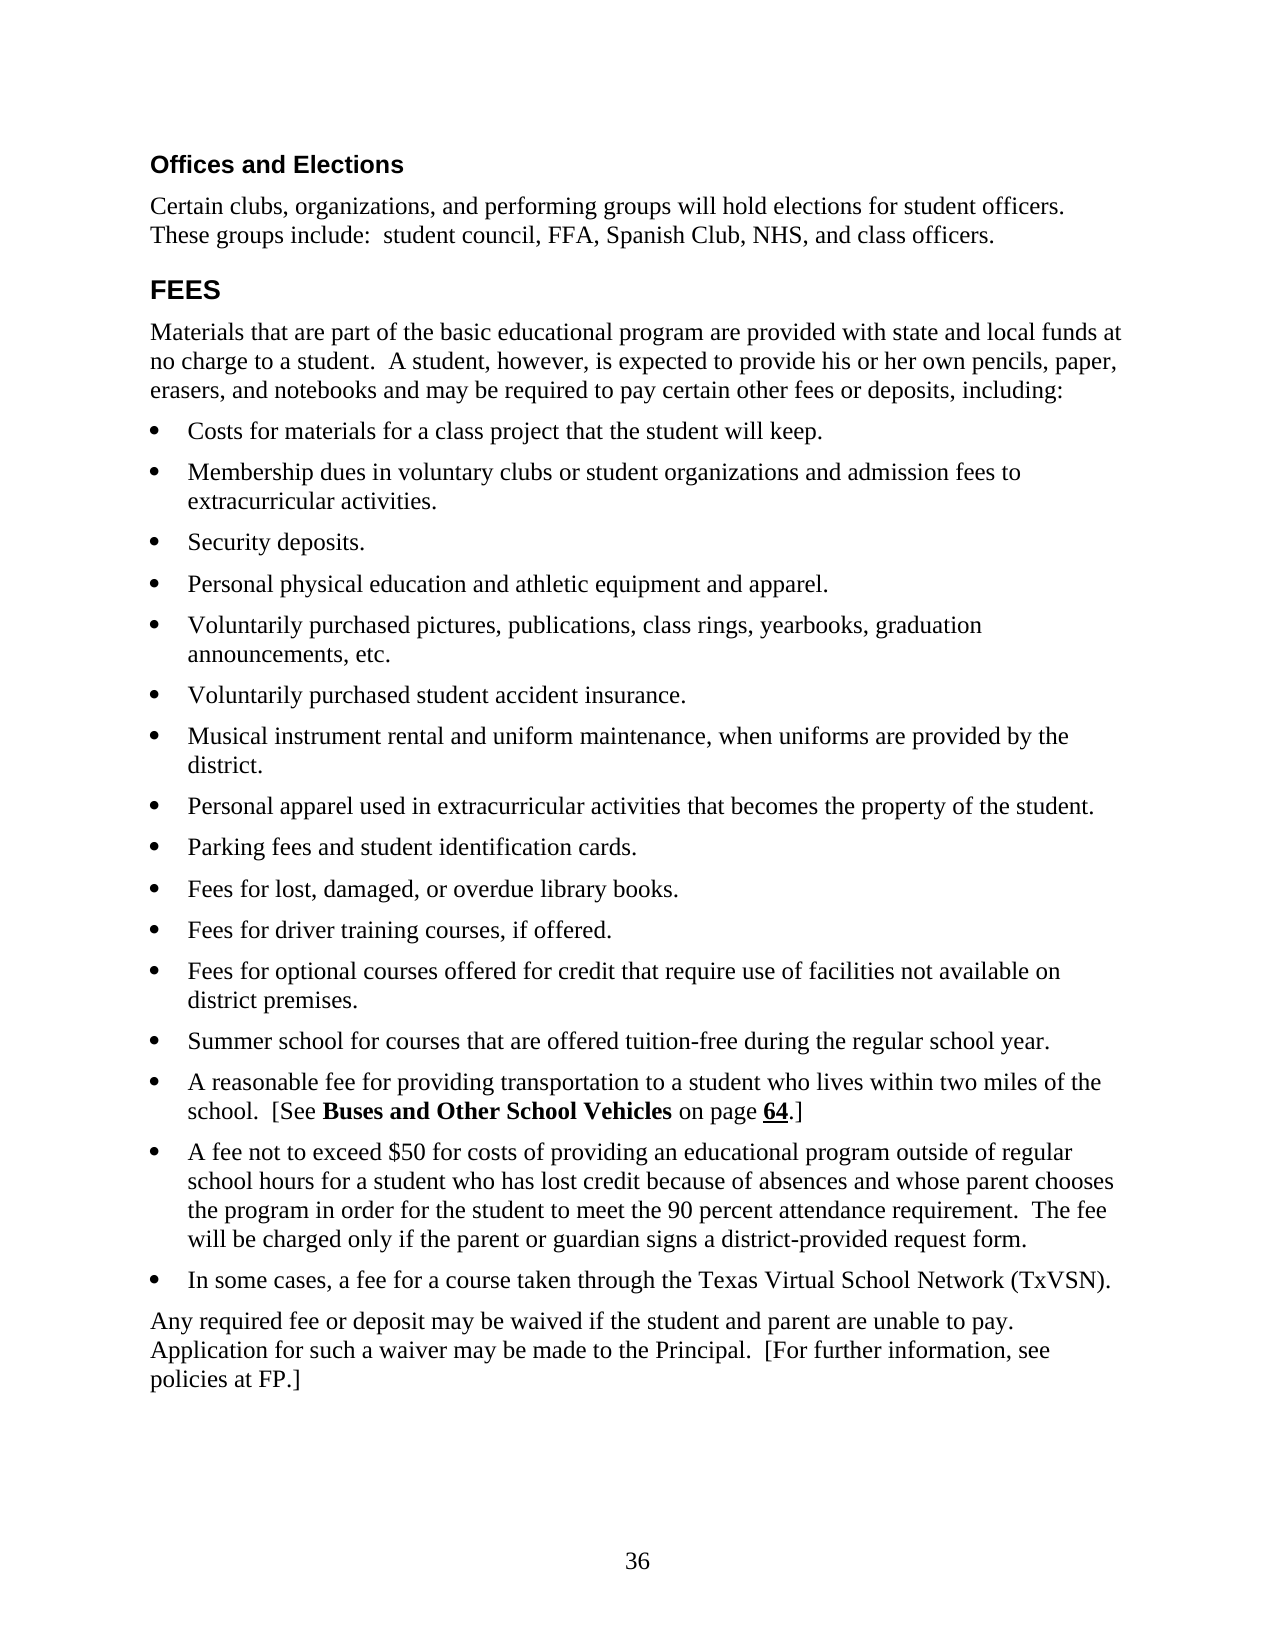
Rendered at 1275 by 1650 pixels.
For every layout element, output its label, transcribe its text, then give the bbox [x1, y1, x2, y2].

list Musical instrument rental and uniform maintenance, when uniforms are provided by the district. [150, 721, 1125, 779]
list Security deposits. [150, 527, 1125, 556]
list Voluntarily purchased pictures, publications, class rings, yearbooks, graduation announcements, etc. [150, 610, 1125, 667]
list Personal physical education and athletic equipment and apparel. [150, 569, 1125, 597]
subtitle Offices and Elections [150, 150, 1125, 179]
list Fees for driver training courses, if offered. [150, 915, 1125, 944]
text Materials that are part of the basic educational program are provided with state and local funds at no charge to a student. A student, however, is expected to provide his or her own pencils, paper, erasers, and notebooks and may be required to pay certain other fees or deposits, including: [150, 317, 1125, 404]
list A fee not to exceed $50 for costs of providing an educational program outside of regular school hours for a student who has lost credit because of absences and whose parent chooses the program in order for the student to meet the 90 percent attendance requirement. The fee will be charged only if the parent or guardian signs a district-provided request form. [150, 1137, 1125, 1252]
list Personal apparel used in extracurricular activities that becomes the property of the student. [150, 791, 1125, 820]
list Costs for materials for a class project that the student will keep. [150, 416, 1125, 445]
subtitle FEES [150, 274, 1125, 305]
list Fees for lost, damaged, or overdue library books. [150, 874, 1125, 902]
list Voluntarily purchased student accident insurance. [150, 680, 1125, 709]
list In some cases, a fee for a course taken through the Texas Virtual School Network (TxVSN). [150, 1265, 1125, 1294]
text Any required fee or deposit may be waived if the student and parent are unable to pay. Application for such a waiver may be made to the Principal. [For further information, see policies at FP.] [150, 1306, 1125, 1392]
list A reasonable fee for providing transportation to a student who lives within two miles of the school. [See Buses and Other School Vehicles on page 64.] [150, 1067, 1125, 1125]
list Membership dues in voluntary clubs or student organizations and admission fees to extracurricular activities. [150, 457, 1125, 515]
list Parking fees and student identification cards. [150, 832, 1125, 861]
text Certain clubs, organizations, and performing groups will hold elections for student officers. These groups include: student council, FFA, Spanish Club, NHS, and class officers. [150, 191, 1125, 249]
list Summer school for courses that are offered tuition-free during the regular school year. [150, 1026, 1125, 1055]
list Fees for optional courses offered for credit that require use of facilities not available on district premises. [150, 956, 1125, 1014]
